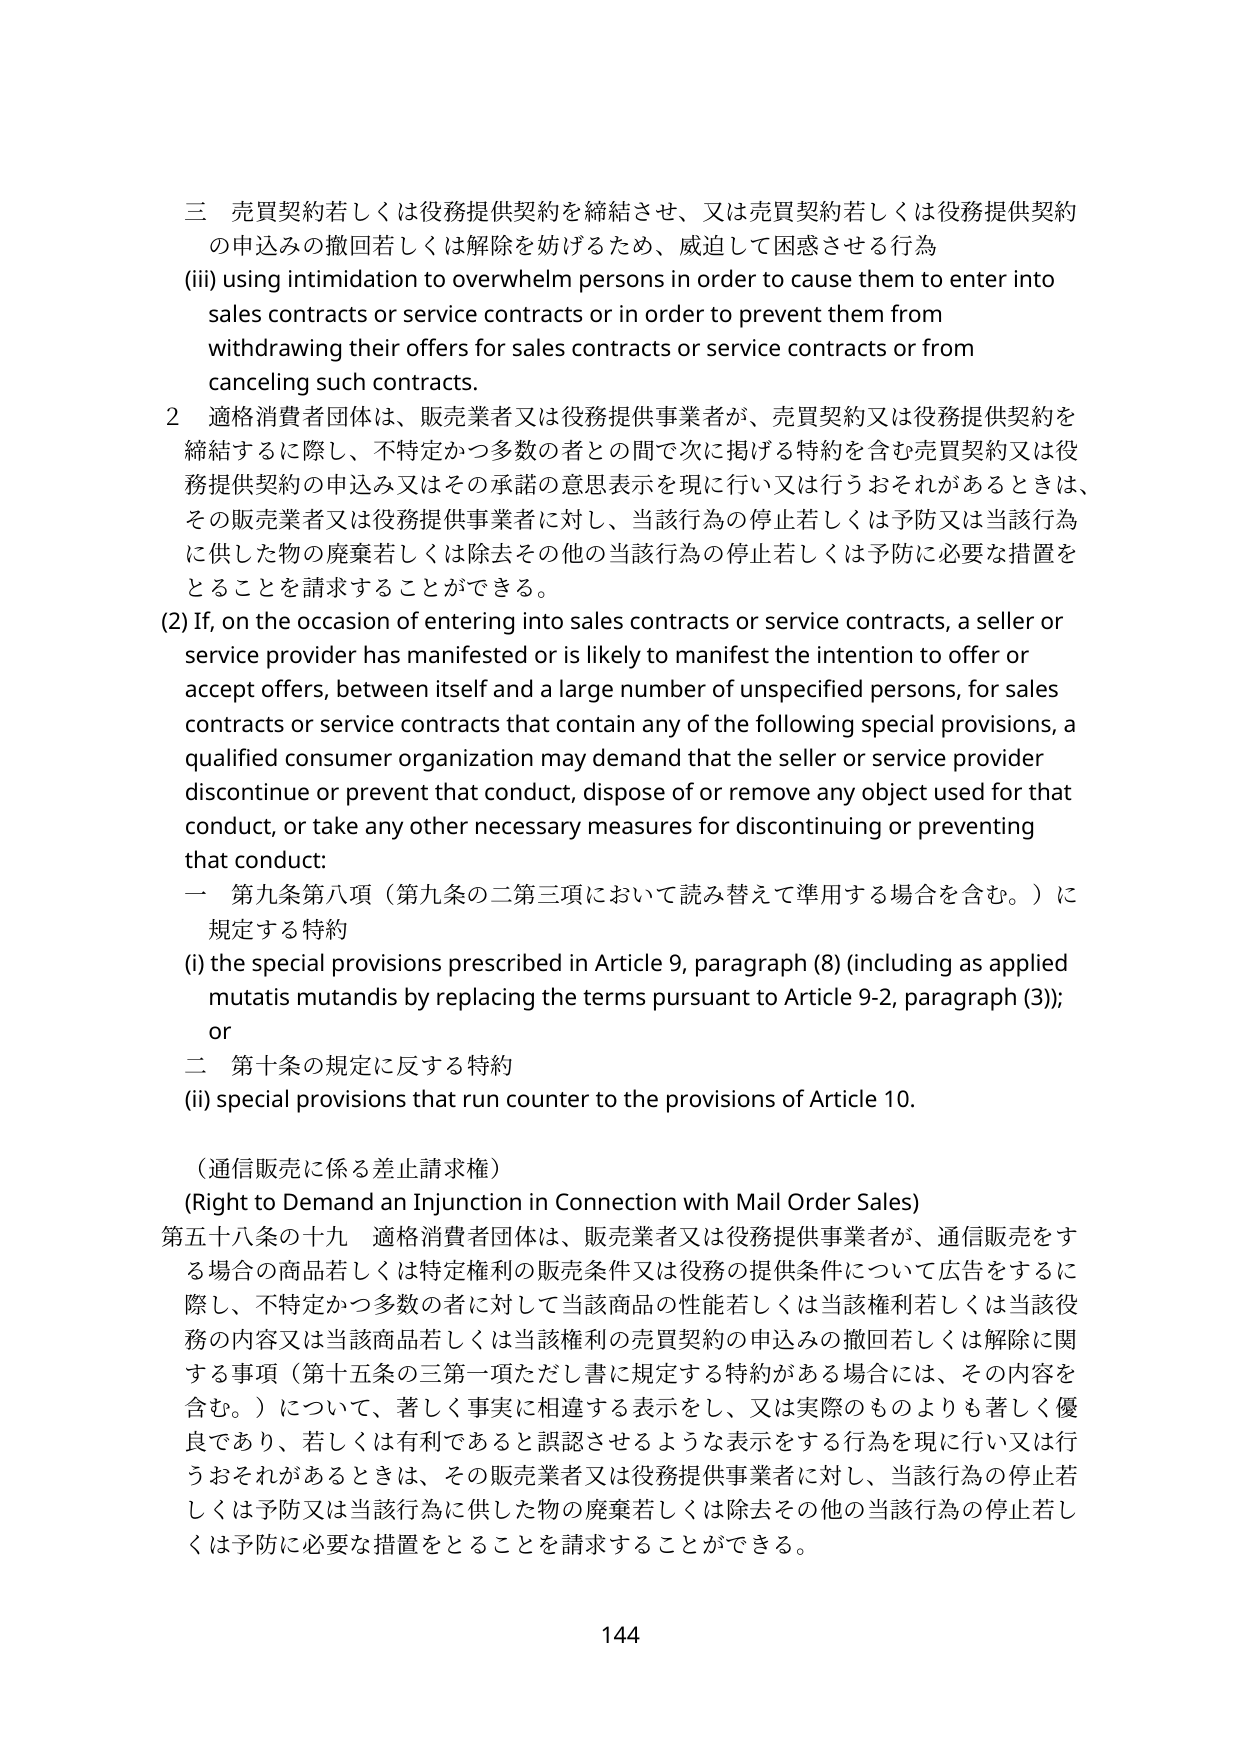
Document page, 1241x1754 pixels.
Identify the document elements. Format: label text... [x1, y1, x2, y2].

text (Right to Demand an Injunction in Connection with Mail Order Sales) [184, 1184, 1079, 1219]
text 三 売買契約若しくは役務提供契約を締結させ、又は売買契約若しくは役務提供契約の申込みの撤回若しくは解除を妨げるため、威迫して困惑させる行為 [184, 194, 1079, 262]
text (iii) using intimidation to overwhelm persons in order to cause them to enter into sales contracts or service contracts or in order to prevent them from withdrawing their offers for sales contracts or service contracts or from canceling such contracts. [184, 262, 1079, 399]
text 第五十八条の十九 適格消費者団体は、販売業者又は役務提供事業者が、通信販売をする場合の商品若しくは特定権利の販売条件又は役務の提供条件について広告をするに際し、不特定かつ多数の者に対して当該商品の性能若しくは当該権利若しくは当該役務の内容又は当該商品若しくは当該権利の売買契約の申込みの撤回若しくは解除に関する事項（第十五条の三第一項ただし書に規定する特約がある場合には、その内容を含む。）について、著しく事実に相違する表示をし、又は実際のものよりも著しく優良であり、若しくは有利であると誤認させるような表示をする行為を現に行い又は行うおそれがあるときは、その販売業者又は役務提供事業者に対し、当該行為の停止若しくは予防又は当該行為に供した物の廃棄若しくは除去その他の当該行為の停止若しくは予防に必要な措置をとることを請求することができる。 [161, 1219, 1079, 1560]
text ２ 適格消費者団体は、販売業者又は役務提供事業者が、売買契約又は役務提供契約を締結するに際し、不特定かつ多数の者との間で次に掲げる特約を含む売買契約又は役務提供契約の申込み又はその承諾の意思表示を現に行い又は行うおそれがあるときは、その販売業者又は役務提供事業者に対し、当該行為の停止若しくは予防又は当該行為に供した物の廃棄若しくは除去その他の当該行為の停止若しくは予防に必要な措置をとることを請求することができる。 [161, 399, 1079, 604]
text 一 第九条第八項（第九条の二第三項において読み替えて準用する場合を含む。）に規定する特約 [184, 877, 1079, 945]
text (i) the special provisions prescribed in Article 9, paragraph (8) (including as applied mutatis mutandis by replacing the terms pursuant to Article 9-2, paragraph (3)); or [184, 945, 1079, 1048]
text （通信販売に係る差止請求権） [184, 1150, 1079, 1184]
text (ii) special provisions that run counter to the provisions of Article 10. [184, 1082, 1079, 1116]
text 二 第十条の規定に反する特約 [184, 1048, 1079, 1082]
text (2) If, on the occasion of entering into sales contracts or service contracts, a seller or service provider has manifested or is likely to manifest the intention to offer or accept offers, between itself and a large number of unspecified persons, for sales contracts or service contracts that contain any of the following special provisions, a qualified consumer organization may demand that the seller or service provider discontinue or prevent that conduct, dispose of or remove any object used for that conduct, or take any other necessary measures for discontinuing or preventing that conduct: [161, 604, 1079, 877]
